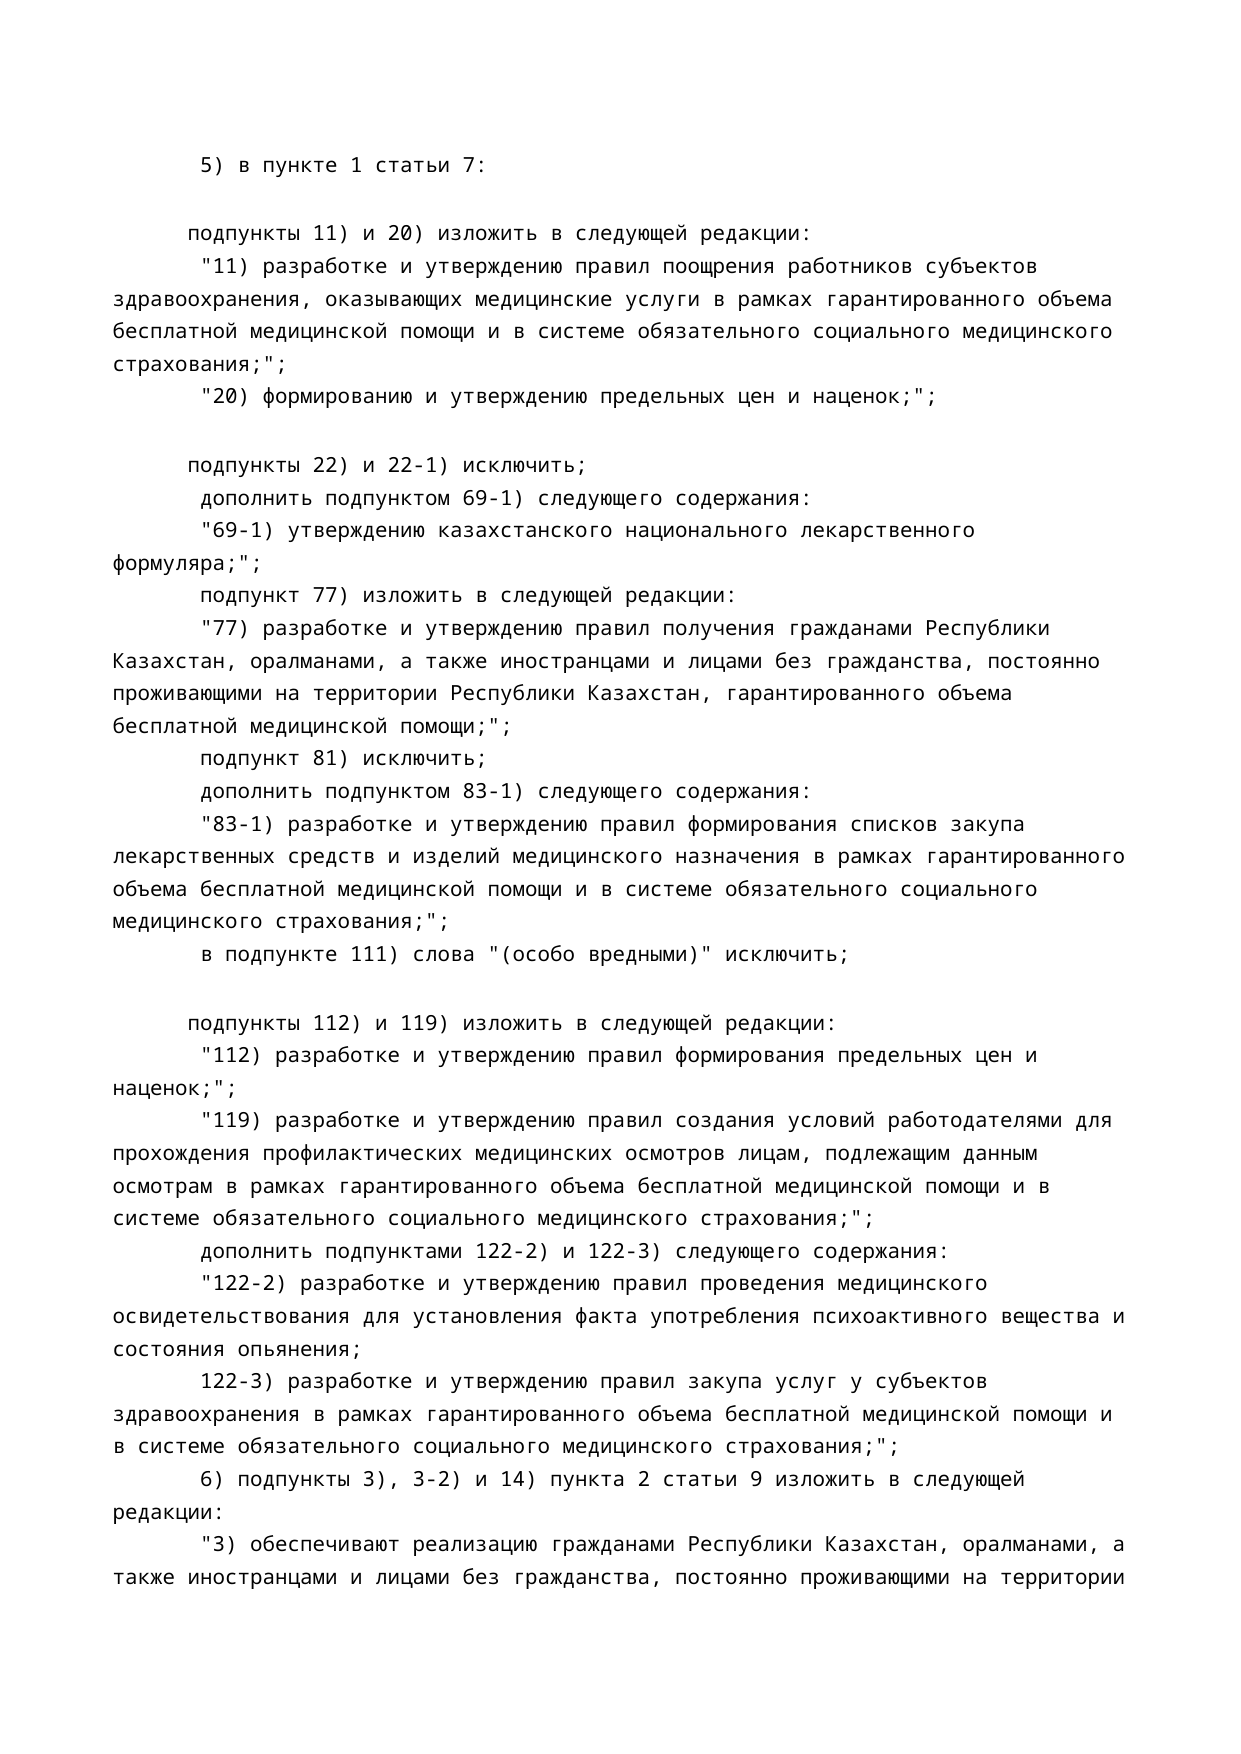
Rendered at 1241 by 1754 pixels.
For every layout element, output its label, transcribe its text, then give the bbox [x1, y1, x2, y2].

text "112) разработке и утверждению правил формирования предельных цен и наценок;"; [112, 1040, 1128, 1101]
text подпункты 112) и 119) изложить в следующей редакции: [112, 1008, 1128, 1036]
text подпункты 11) и 20) изложить в следующей редакции: [112, 218, 1128, 247]
text в подпункте 111) слова "(особо вредными)" исключить; [112, 939, 1128, 968]
text "122-2) разработке и утверждению правил проведения медицинского освидетельствования для установления факта употребления психоактивного вещества и состояния опьянения; [112, 1268, 1128, 1362]
text подпункты 22) и 22-1) исключить; [112, 450, 1128, 478]
text 122-3) разработке и утверждению правил закупа услуг у субъектов здравоохранения в рамках гарантированного объема бесплатной медицинской помощи и в системе обязательного социального медицинского страхования;"; [112, 1366, 1128, 1460]
text "11) разработке и утверждению правил поощрения работников субъектов здравоохранения, оказывающих медицинские услуги в рамках гарантированного объема бесплатной медицинской помощи и в системе обязательного социального медицинского страхования;"; [112, 251, 1128, 377]
text дополнить подпунктом 83-1) следующего содержания: [112, 776, 1128, 804]
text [112, 1529, 1128, 1590]
text "77) разработке и утверждению правил получения гражданами Республики Казахстан, оралманами, а также иностранцами и лицами без гражданства, постоянно проживающими на территории Республики Казахстан, гарантированного объема бесплатной медицинской помощи;"; [112, 613, 1128, 739]
text 5) в пункте 1 статьи 7: [112, 150, 1128, 178]
text "83-1) разработке и утверждению правил формирования списков закупа лекарственных средств и изделий медицинского назначения в рамках гарантированного объема бесплатной медицинской помощи и в системе обязательного социального медицинского страхования;"; [112, 809, 1128, 935]
text дополнить подпунктами 122-2) и 122-3) следующего содержания: [112, 1236, 1128, 1264]
text "119) разработке и утверждению правил создания условий работодателями для прохождения профилактических медицинских осмотров лицам, подлежащим данным осмотрам в рамках гарантированного объема бесплатной медицинской помощи и в системе обязательного социального медицинского страхования;"; [112, 1106, 1128, 1232]
text "20) формированию и утверждению предельных цен и наценок;"; [112, 382, 1128, 410]
text подпункт 81) исключить; [112, 743, 1128, 772]
text подпункт 77) изложить в следующей редакции: [112, 581, 1128, 609]
text "69-1) утверждению казахстанского национального лекарственного формуляра;"; [112, 515, 1128, 576]
text дополнить подпунктом 69-1) следующего содержания: [112, 483, 1128, 511]
text 6) подпункты 3), 3-2) и 14) пункта 2 статьи 9 изложить в следующей редакции: [112, 1464, 1128, 1525]
